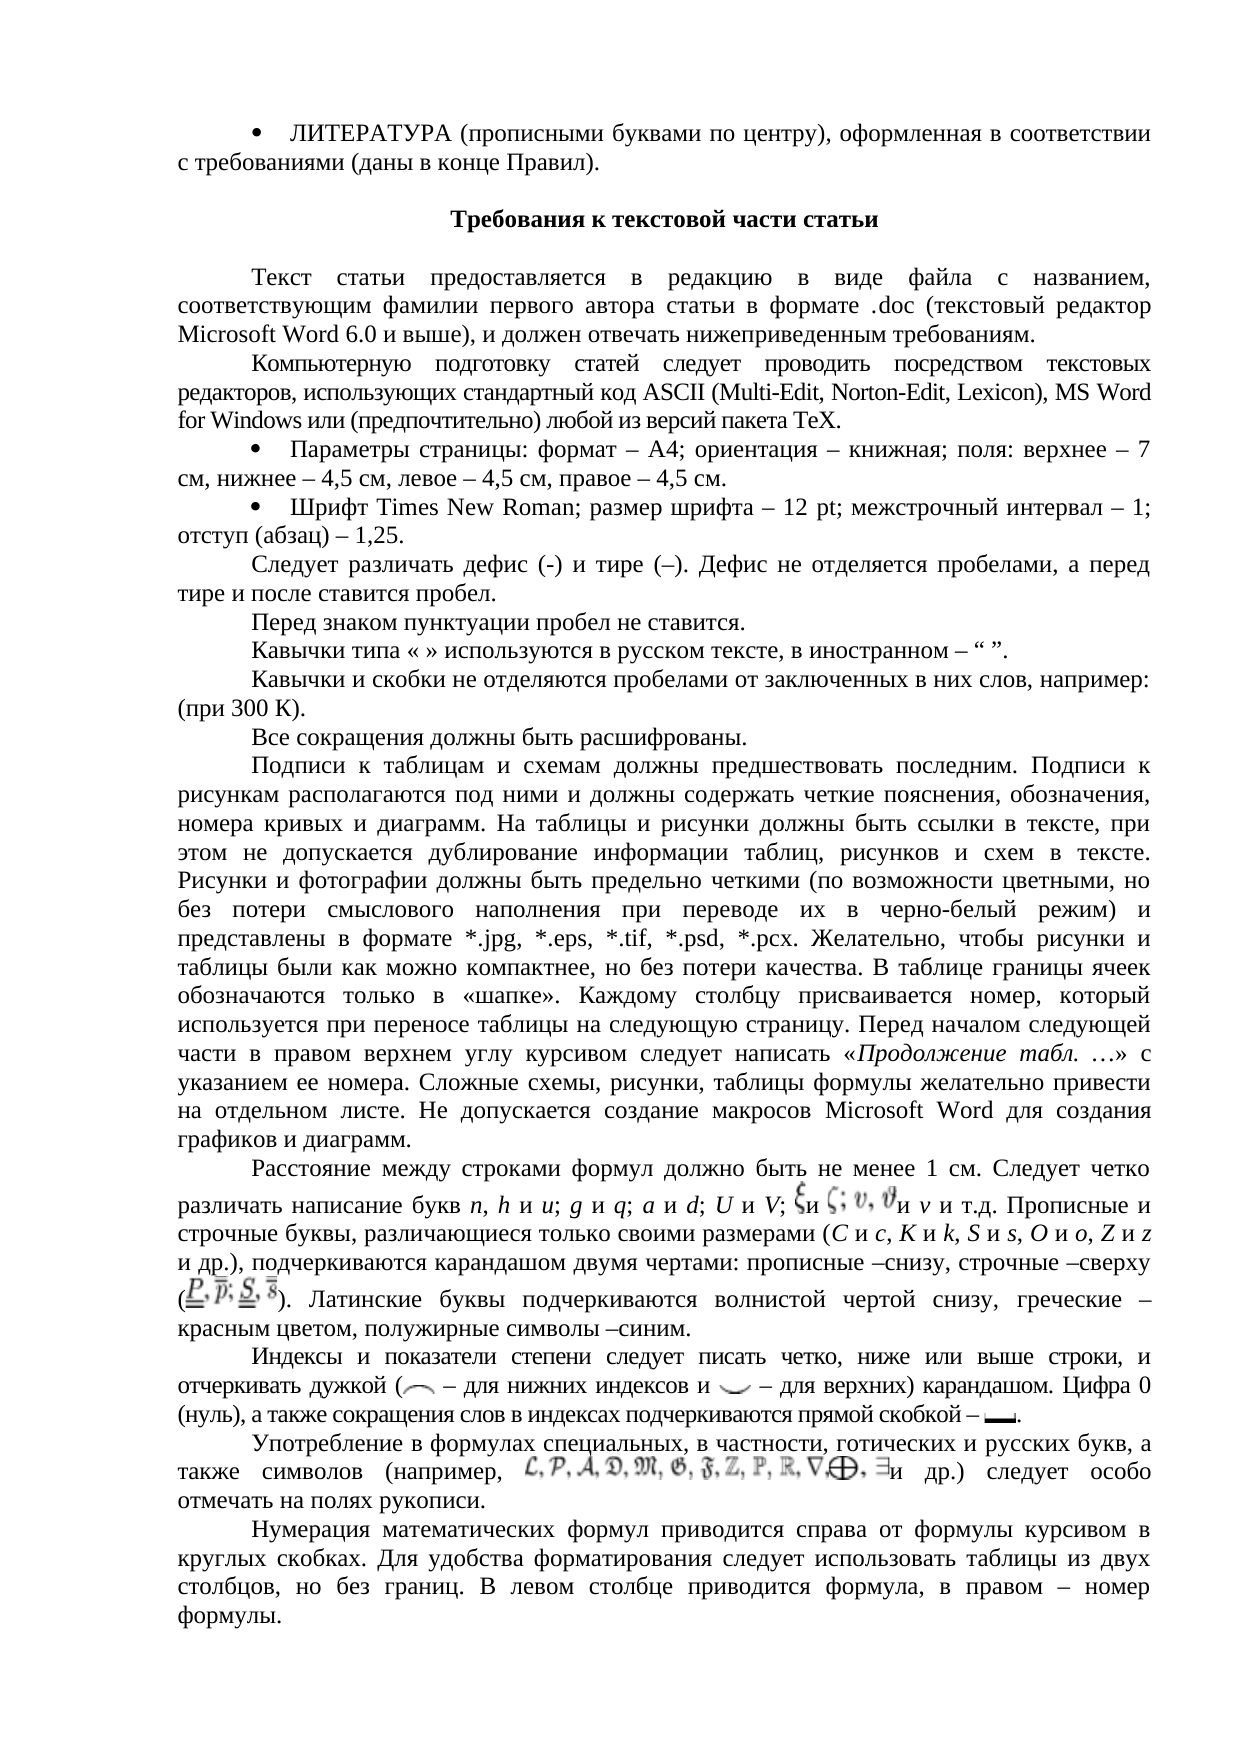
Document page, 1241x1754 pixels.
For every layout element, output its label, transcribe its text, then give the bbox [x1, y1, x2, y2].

text Перед знаком пунктуации пробел не ставится. [177, 607, 1152, 636]
text Расстояние между строками формул должно быть не менее 1 см. Следует четко различать написание букв n, h и u; g и q; a и d; U и V; и и v и т.д. Прописные и строчные буквы, различающиеся только своими размерами (C и c, K и k, S и s, O и o, Z и z и др.), подчеркиваются карандашом двумя чертами: прописные –снизу, строчные –сверху (). Латинские буквы подчеркиваются волнистой чертой снизу, греческие –красным цветом, полужирные символы –синим. [177, 1153, 1152, 1341]
text Кавычки типа « » используются в русском тексте, в иностранном – “ ”. [177, 636, 1152, 664]
picture [795, 1181, 806, 1214]
list Параметры страницы: формат – А4; ориентация – книжная; поля: верхнее – 7 см, нижнее – 4,5 см, левое – 4,5 см, правое – 4,5 см. [177, 434, 1152, 492]
picture [185, 1276, 278, 1308]
text Индексы и показатели степени следует писать четко, ниже или выше строки, и отчеркивать дужкой ( – для нижних индексов и – для верхних) карандашом. Цифра 0 (нуль), а также сокращения слов в индексах подчеркиваются прямой скобкой – . [177, 1341, 1152, 1428]
picture [403, 1385, 435, 1394]
text Требования к текстовой части статьи [177, 204, 1152, 233]
text Следует различать дефис (-) и тире (–). Дефис не отделяется пробелами, а перед тире и после ставится пробел. [177, 549, 1152, 607]
text Кавычки и скобки не отделяются пробелами от заключенных в них слов, например: (при 300 К). [177, 664, 1152, 722]
text Подписи к таблицам и схемам должны предшествовать последним. Подписи к рисункам располагаются под ними и должны содержать четкие пояснения, обозначения, номера кривых и диаграмм. На таблицы и рисунки должны быть ссылки в тексте, при этом не допускается дублирование информации таблиц, рисунков и схем в тексте. Рисунки и фотографии должны быть предельно четкими (по возможности цветными, но без потери смыслового наполнения при переводе их в черно-белый режим) и представлены в формате *.jpg, *.eps, *.tif, *.psd, *.pcx. Желательно, чтобы рисунки и таблицы были как можно компактнее, но без потери качества. В таблице границы ячеек обозначаются только в «шапке». Каждому столбцу присваивается номер, который используется при переносе таблицы на следующую страницу. Перед началом следующей части в правом верхнем углу курсивом следует написать «Продолжение табл. …» с указанием ее номера. Сложные схемы, рисунки, таблицы формулы желательно привести на отдельном листе. Не допускается создание макросов Microsoft Word для создания графиков и диаграмм. [177, 751, 1152, 1153]
picture [719, 1385, 751, 1394]
text Нумерация математических формул приводится справа от формулы курсивом в круглых скобках. Для удобства форматирования следует использовать таблицы из двух столбцов, но без границ. В левом столбце приводится формула, в правом – номер формулы. [177, 1514, 1152, 1629]
list ЛИТЕРАТУРА (прописными буквами по центру), оформленная в соответствии с требованиями (даны в конце Правил). [177, 118, 1152, 176]
picture [827, 1186, 897, 1214]
text Употребление в формулах специальных, в частности, готических и русских букв, а также символов (например, и др.) следует особо отмечать на полях рукописи. [177, 1428, 1152, 1514]
text Текст статьи предоставляется в редакцию в виде файла с названием, соответствующим фамилии первого автора статьи в формате .doс (текстовый редактор Microsoft Word 6.0 и выше), и должен отвечать нижеприведенным требованиям. [177, 262, 1152, 348]
text Компьютерную подготовку статей следует проводить посредством текстовых редакторов, использующих стандартный код ASCII (Multi-Edit, Norton-Edit, Lexicon), MS Word for Windows или (предпочтительно) любой из версий пакета TeX. [177, 348, 1152, 434]
text Все сокращения должны быть расшифрованы. [177, 722, 1152, 751]
picture [984, 1413, 1016, 1423]
list Шрифт Times New Roman; размер шрифта – 12 pt; межстрочный интервал – 1; отступ (абзац) – 1,25. [177, 492, 1152, 549]
picture [524, 1456, 890, 1480]
